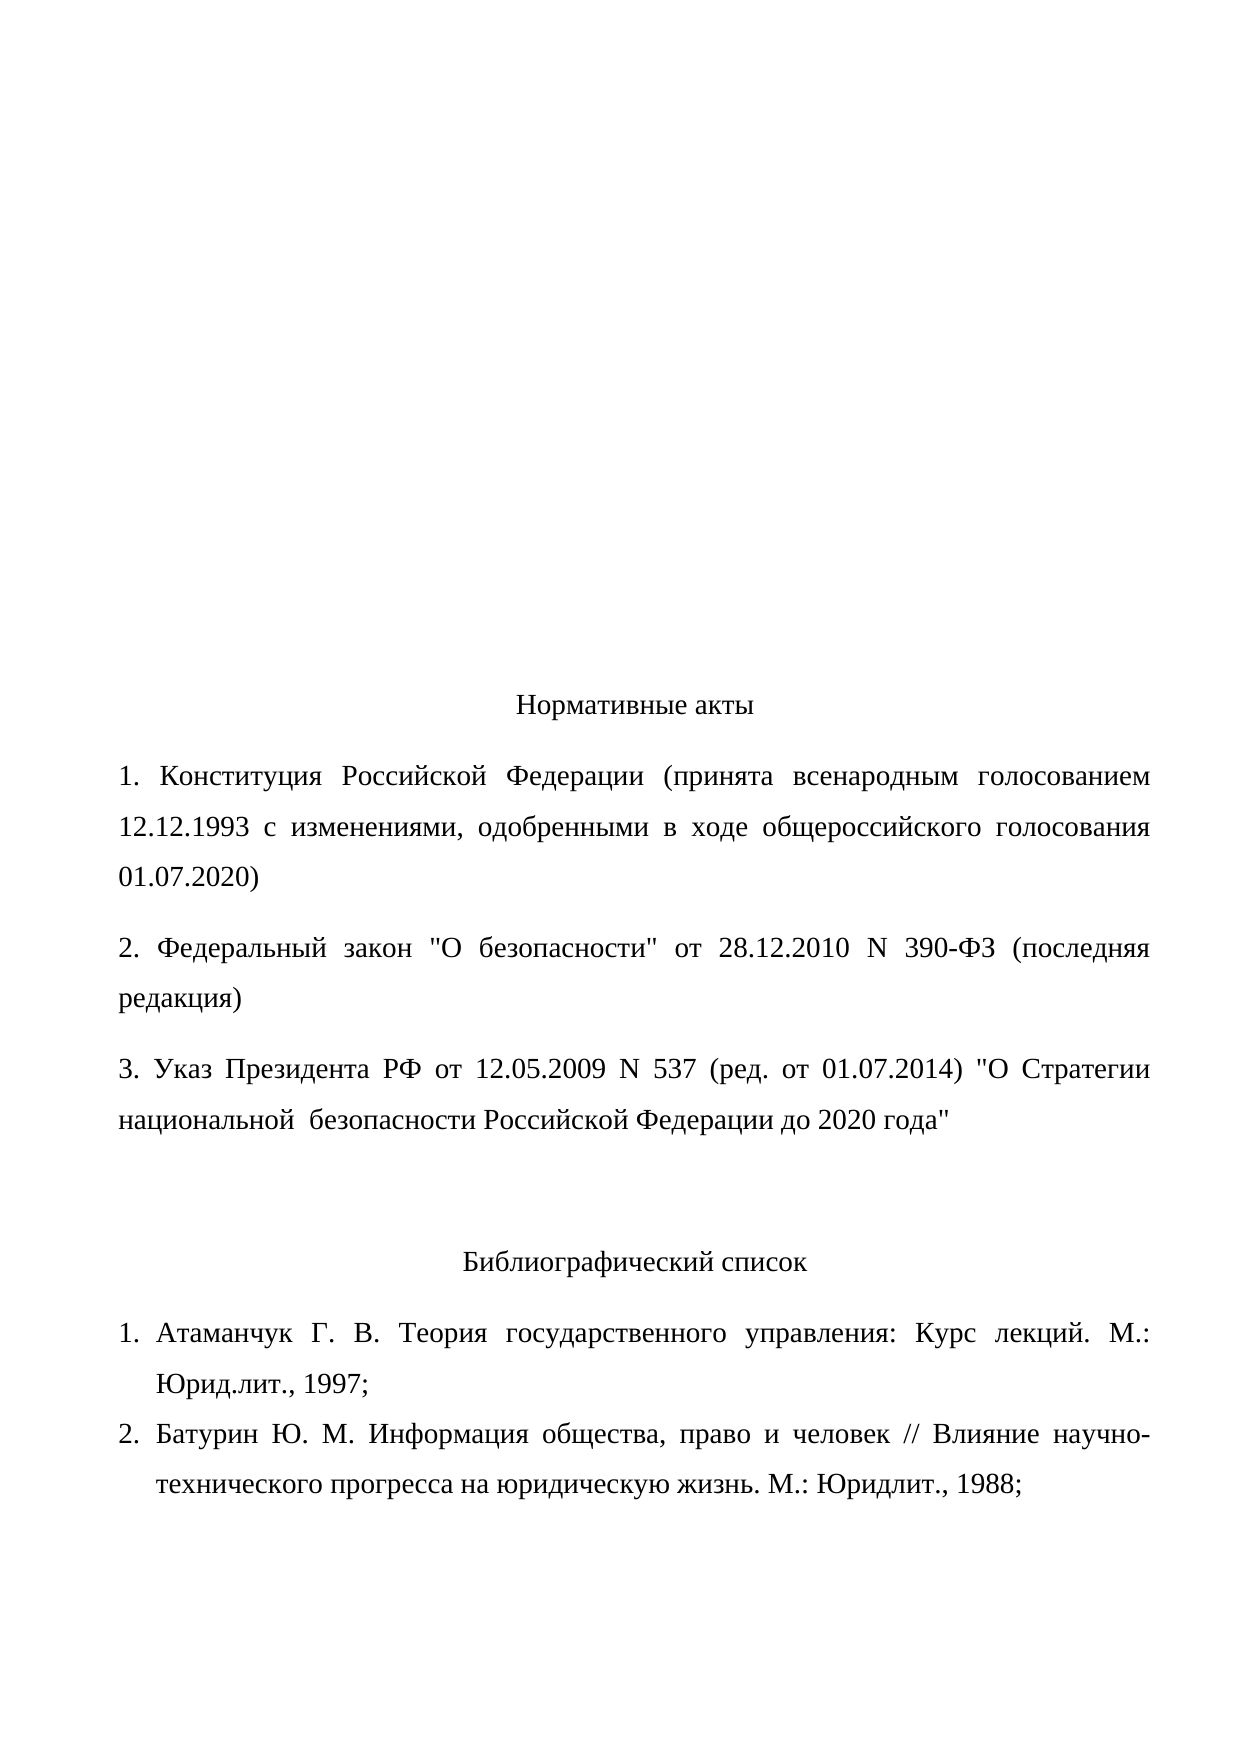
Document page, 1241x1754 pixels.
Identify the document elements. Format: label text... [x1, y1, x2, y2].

text Библиографический список [118, 1244, 1152, 1278]
text 2. Федеральный закон "О безопасности" от 28.12.2010 N 390-ФЗ (последняя редакция) [118, 930, 1152, 1014]
text 3. Указ Президента РФ от 12.05.2009 N 537 (ред. от 01.07.2014) "О Стратегии национальной безопасности Российской Федерации до 2020 года" [118, 1052, 1152, 1136]
list Атаманчук Г. В. Теория государственного управления: Курс лекций. М.: Юрид.лит., 1997; [118, 1315, 1152, 1399]
text 1. Конституция Российской Федерации (принята всенародным голосованием 12.12.1993 с изменениями, одобренными в ходе общероссийского голосования 01.07.2020) [118, 758, 1152, 893]
list Батурин Ю. М. Информация общества, право и человек // Влияние научно-технического прогресса на юридическую жизнь. М.: Юридлит., 1988; [118, 1416, 1152, 1500]
text Нормативные акты [118, 687, 1152, 721]
